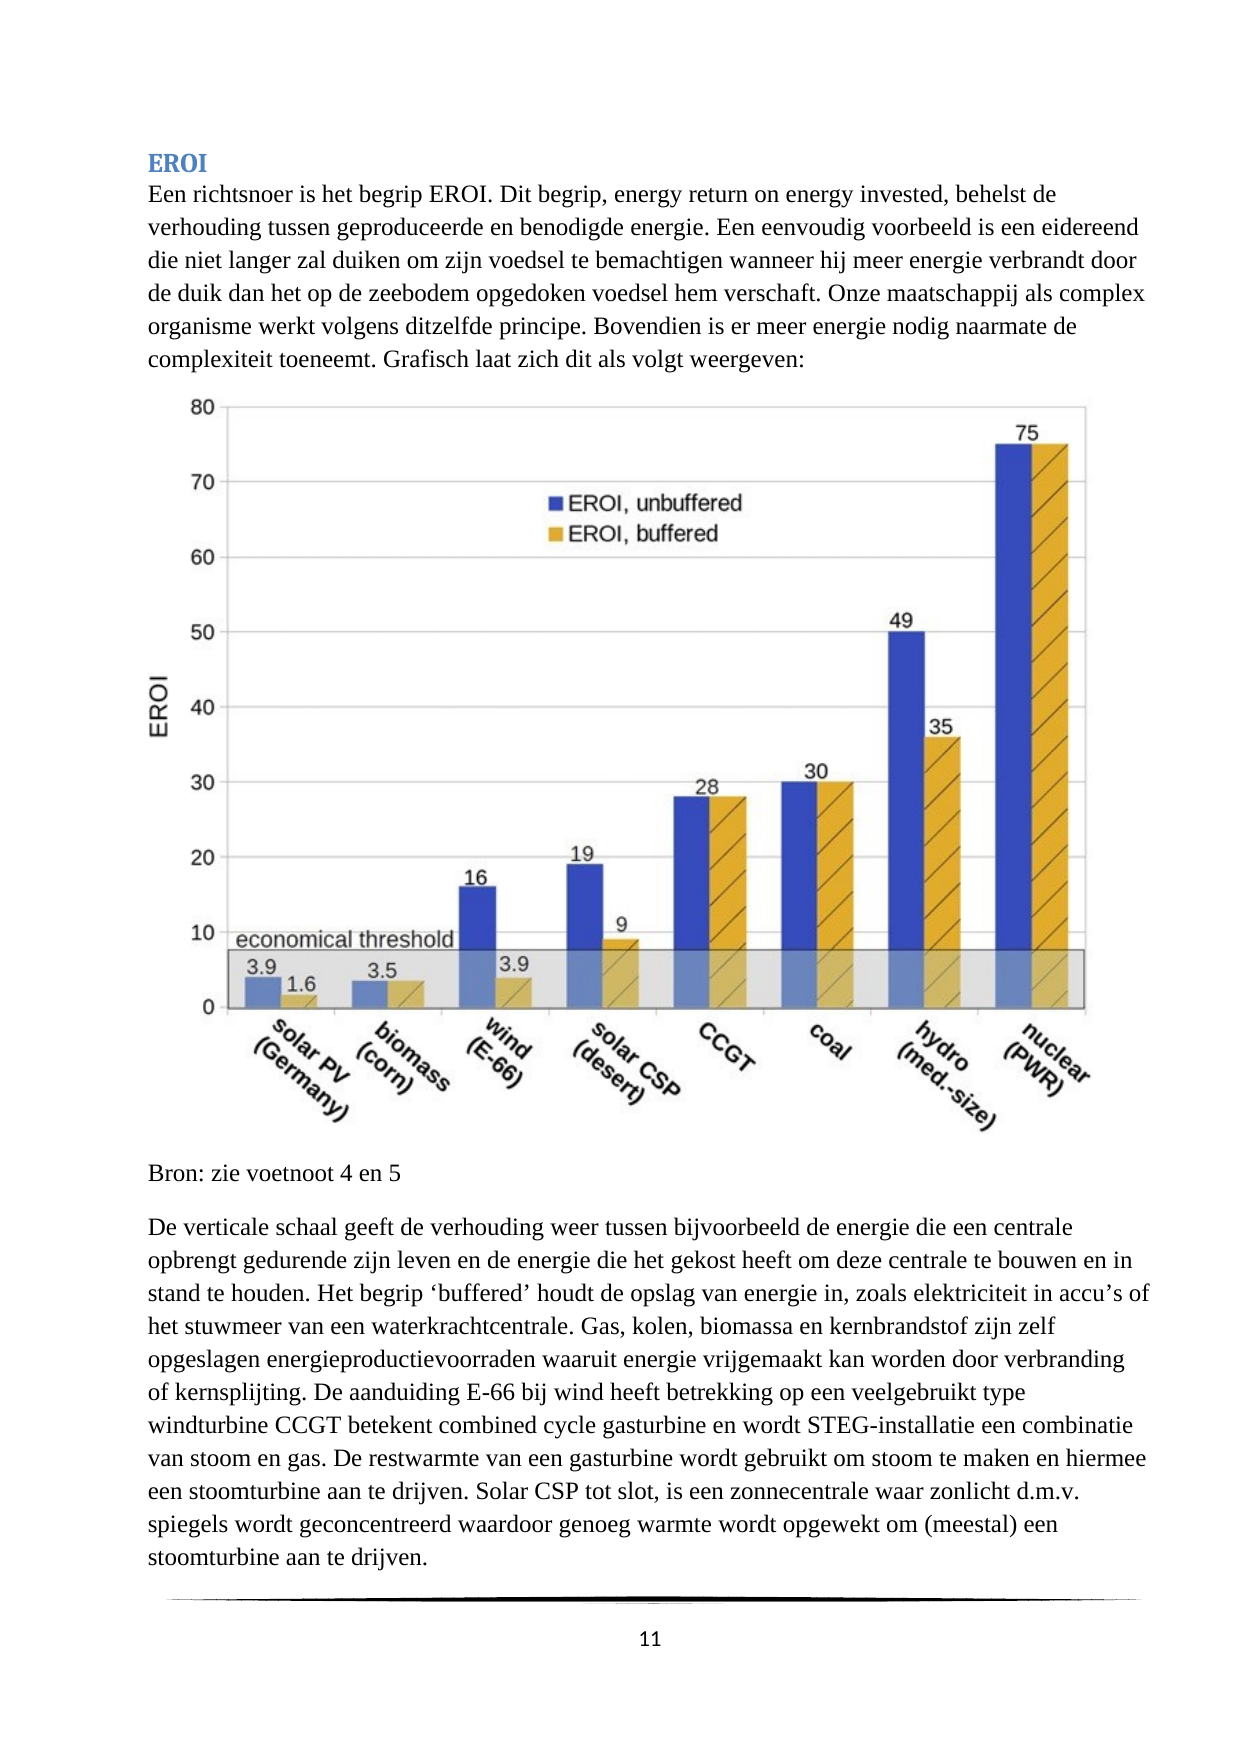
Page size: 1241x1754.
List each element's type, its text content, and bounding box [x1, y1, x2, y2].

picture [147, 397, 1093, 1134]
text Bron: zie voetnoot 4 en 5 [148, 1158, 1152, 1187]
subtitle EROI [148, 148, 1152, 179]
picture [166, 1596, 1142, 1604]
text Een richtsnoer is het begrip EROI. Dit begrip, energy return on energy invested, behelst de verhouding tussen geproduceerde en benodigde energie. Een eenvoudig voorbeeld is een eidereend die niet langer zal duiken om zijn voedsel te bemachtigen wanneer hij meer energie verbrandt door de duik dan het op de zeebodem opgedoken voedsel hem verschaft. Onze maatschappij als complex organisme werkt volgens ditzelfde principe. Bovendien is er meer energie nodig naarmate de complexiteit toeneemt. Grafisch laat zich dit als volgt weergeven: [148, 179, 1152, 373]
text De verticale schaal geeft de verhouding weer tussen bijvoorbeeld de energie die een centrale opbrengt gedurende zijn leven en de energie die het gekost heeft om deze centrale te bouwen en in stand te houden. Het begrip ‘buffered’ houdt de opslag van energie in, zoals elektriciteit in accu’s of het stuwmeer van een waterkrachtcentrale. Gas, kolen, biomassa en kernbrandstof zijn zelf opgeslagen energieproductievoorraden waaruit energie vrijgemaakt kan worden door verbranding of kernsplijting. De aanduiding E-66 bij wind heeft betrekking op een veelgebruikt type windturbine CCGT betekent combined cycle gasturbine en wordt STEG-installatie een combinatie van stoom en gas. De restwarmte van een gasturbine wordt gebruikt om stoom te maken en hiermee een stoomturbine aan te drijven. Solar CSP tot slot, is een zonnecentrale waar zonlicht d.m.v. spiegels wordt geconcentreerd waardoor genoeg warmte wordt opgewekt om (meestal) een stoomturbine aan te drijven. [148, 1212, 1152, 1571]
